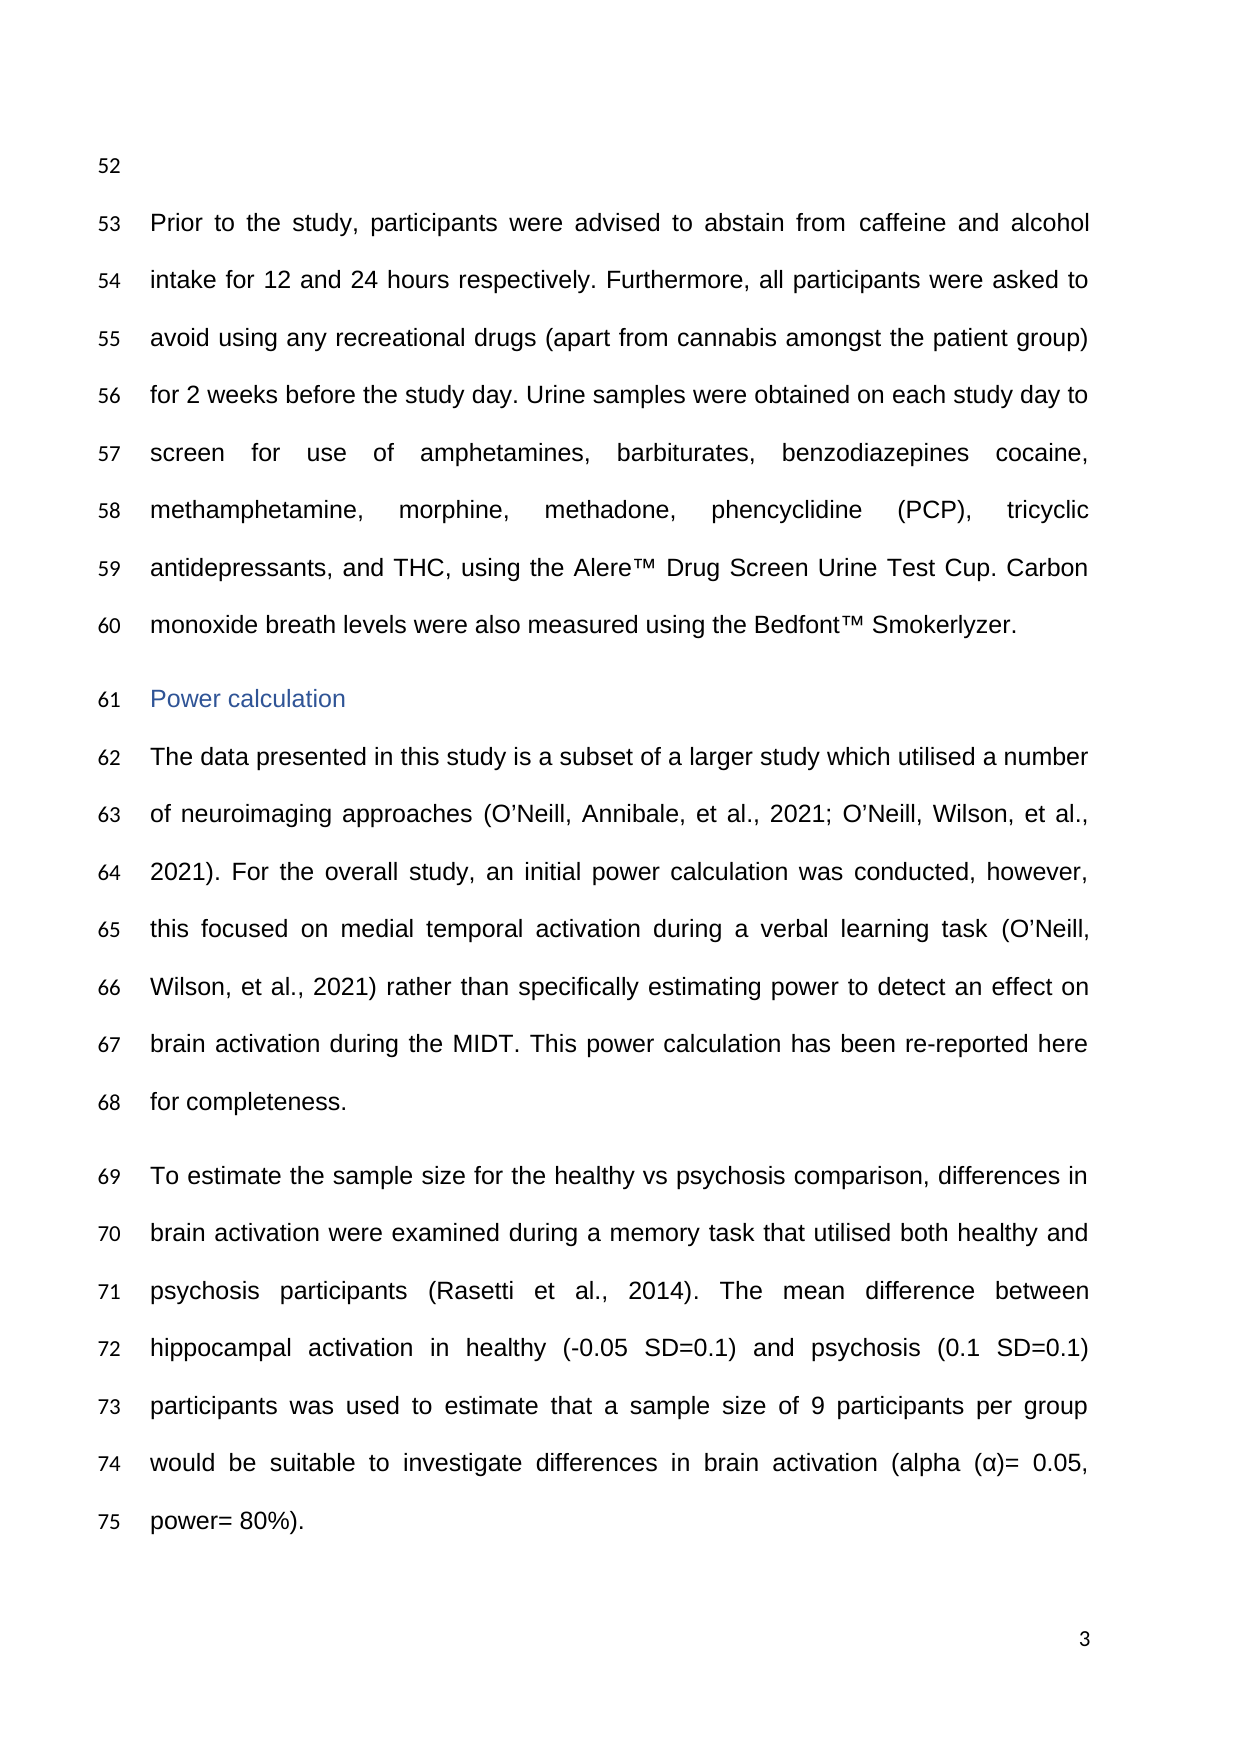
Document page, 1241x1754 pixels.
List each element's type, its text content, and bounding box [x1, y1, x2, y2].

text The data presented in this study is a subset of a larger study which utilised a number of neuroimaging approaches (O’Neill, Annibale, et al., 2021; O’Neill, Wilson, et al., 2021). For the overall study, an initial power calculation was conducted, however, this focused on medial temporal activation during a verbal learning task (O’Neill, Wilson, et al., 2021) rather than specifically estimating power to detect an effect on brain activation during the MIDT. This power calculation has been re-reported here for completeness. [150, 742, 1090, 1115]
text Prior to the study, participants were advised to abstain from caffeine and alcohol intake for 12 and 24 hours respectively. Furthermore, all participants were asked to avoid using any recreational drugs (apart from cannabis amongst the patient group) for 2 weeks before the study day. Urine samples were obtained on each study day to screen for use of amphetamines, barbiturates, benzodiazepines cocaine, methamphetamine, morphine, methadone, phencyclidine (PCP), tricyclic antidepressants, and THC, using the Alere™ Drug Screen Urine Test Cup. Carbon monoxide breath levels were also measured using the Bedfont™ Smokerlyzer. [150, 207, 1090, 639]
text To estimate the sample size for the healthy vs psychosis comparison, differences in brain activation were examined during a memory task that utilised both healthy and psychosis participants (Rasetti et al., 2014). The mean difference between hippocampal activation in healthy (-0.05 SD=0.1) and psychosis (0.1 SD=0.1) participants was used to estimate that a sample size of 9 participants per group would be suitable to investigate differences in brain activation (alpha (α)= 0.05, power= 80%). [150, 1161, 1090, 1534]
text Power calculation [150, 684, 1090, 713]
